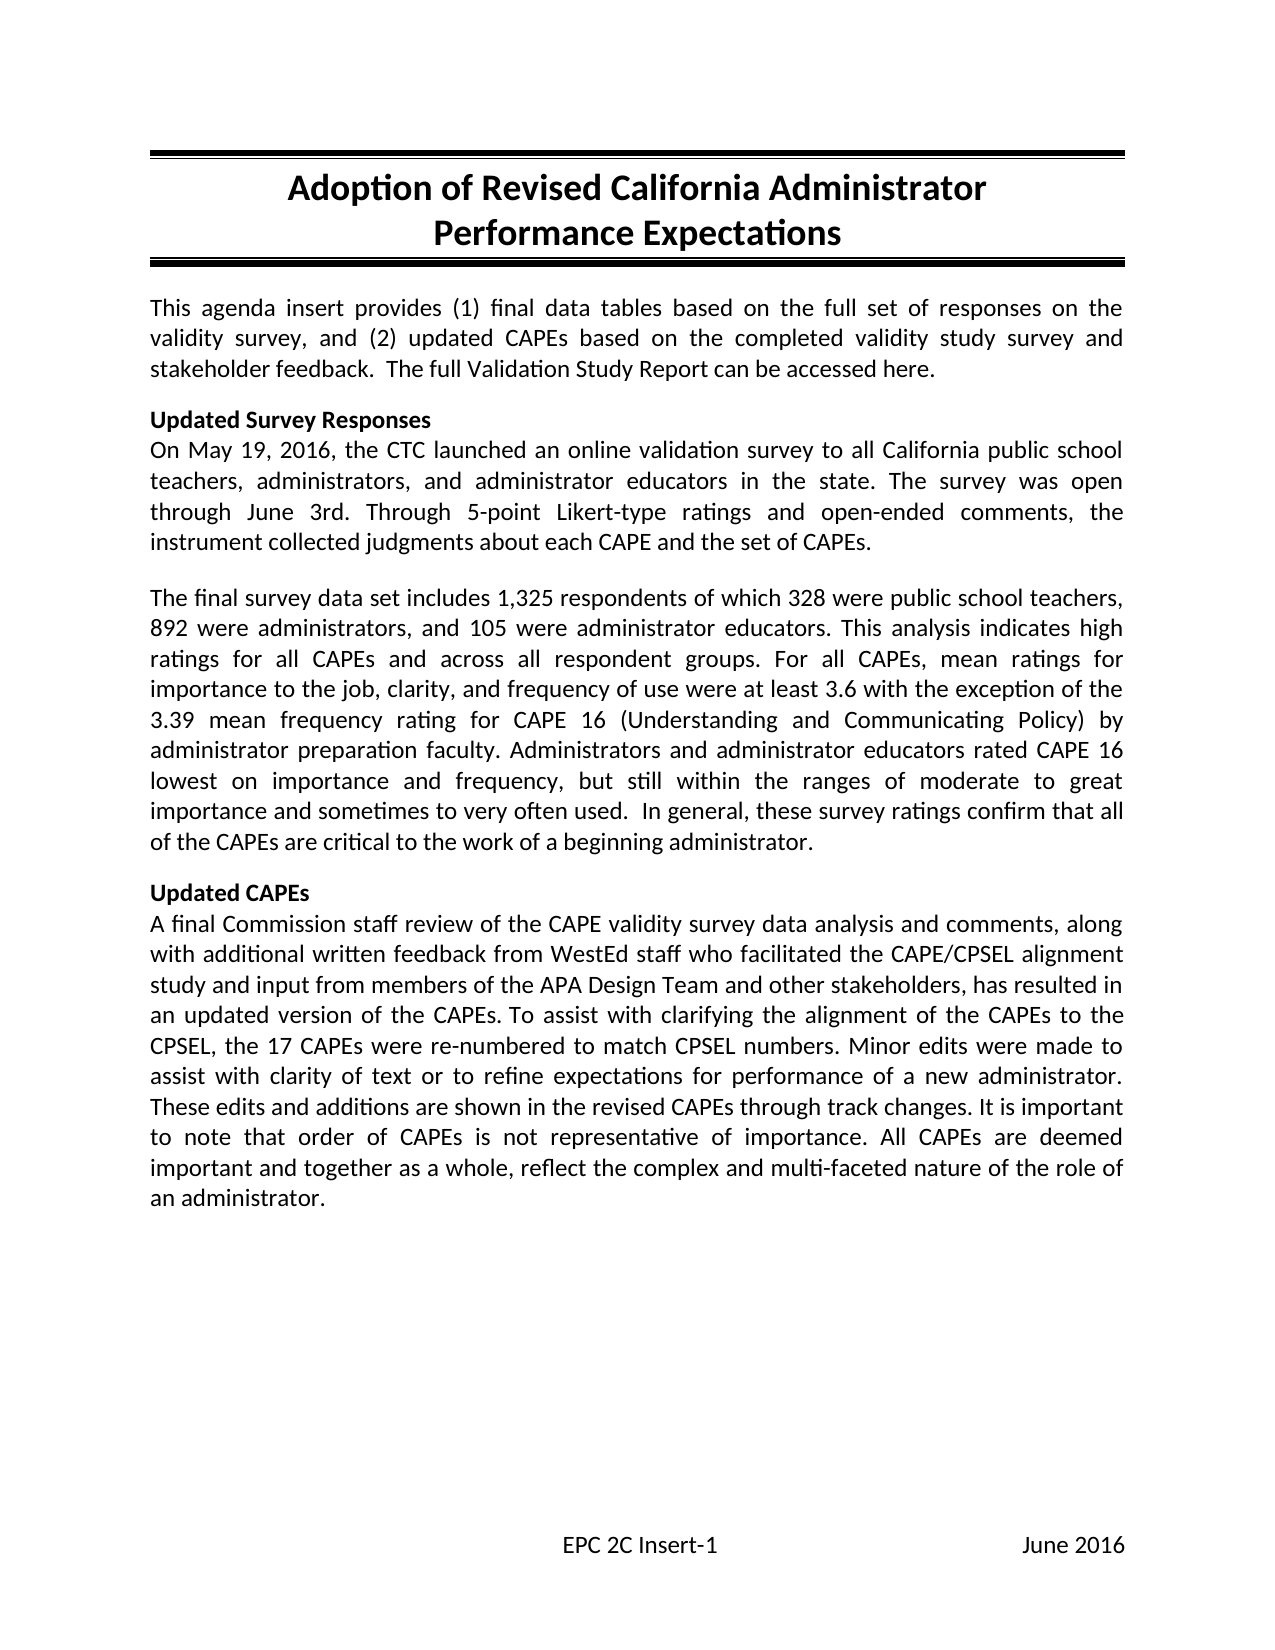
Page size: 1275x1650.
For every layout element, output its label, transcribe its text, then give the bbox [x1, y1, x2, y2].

subtitle Updated Survey Responses [150, 404, 1125, 434]
text A final Commission staff review of the CAPE validity survey data analysis and comments, along with additional written feedback from WestEd staff who facilitated the CAPE/CPSEL alignment study and input from members of the APA Design Team and other stakeholders, has resulted in an updated version of the CAPEs. To assist with clarifying the alignment of the CAPEs to the CPSEL, the 17 CAPEs were re-numbered to match CPSEL numbers. Minor edits were made to assist with clarity of text or to refine expectations for performance of a new administrator. These edits and additions are shown in the revised CAPEs through track changes. It is important to note that order of CAPEs is not representative of importance. All CAPEs are deemed important and together as a whole, reflect the complex and multi-faceted nature of the role of an administrator. [150, 908, 1125, 1213]
subtitle Updated CAPEs [150, 877, 1125, 908]
text The final survey data set includes 1,325 respondents of which 328 were public school teachers, 892 were administrators, and 105 were administrator educators. This analysis indicates high ratings for all CAPEs and across all respondent groups. For all CAPEs, mean ratings for importance to the job, clarity, and frequency of use were at least 3.6 with the exception of the 3.39 mean frequency rating for CAPE 16 (Understanding and Communicating Policy) by administrator preparation faculty. Administrators and administrator educators rated CAPE 16 lowest on importance and frequency, but still within the ranges of moderate to great importance and sometimes to very often used. In general, these survey ratings confirm that all of the CAPEs are critical to the work of a beginning administrator. [150, 582, 1125, 856]
subtitle Adoption of Revised California Administrator Performance Expectations [150, 159, 1125, 257]
text On May 19, 2016, the CTC launched an online validation survey to all California public school teachers, administrators, and administrator educators in the state. The survey was open through June 3rd. Through 5-point Likert-type ratings and open-ended comments, the instrument collected judgments about each CAPE and the set of CAPEs. [150, 434, 1125, 557]
text This agenda insert provides (1) final data tables based on the full set of responses on the validity survey, and (2) updated CAPEs based on the completed validity study survey and stakeholder feedback. The full Validation Study Report can be accessed here. [150, 292, 1125, 383]
